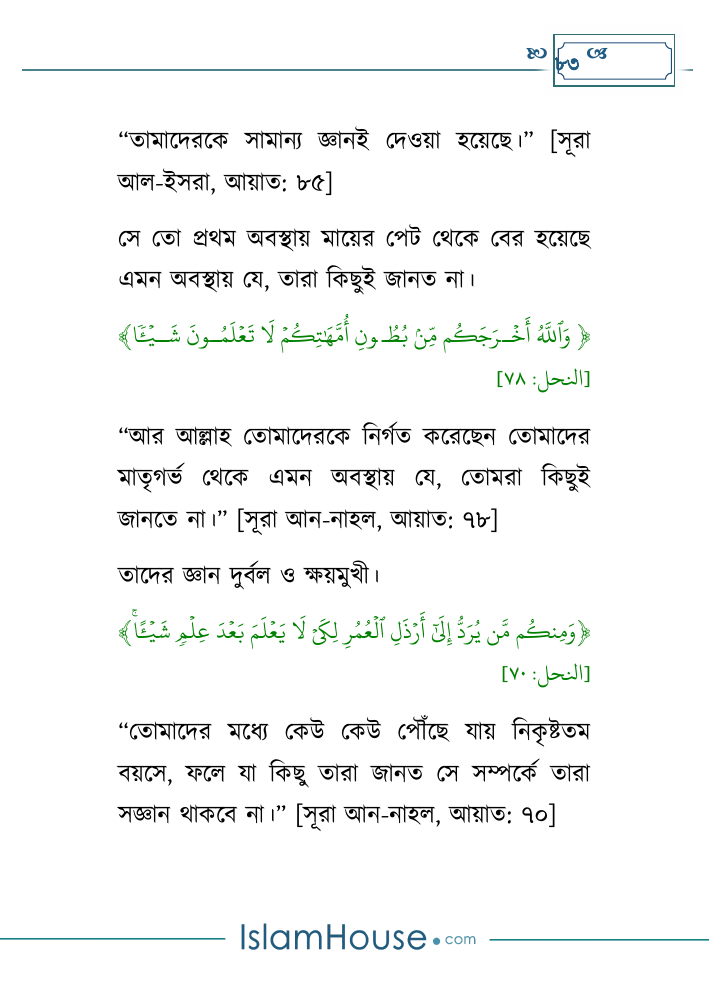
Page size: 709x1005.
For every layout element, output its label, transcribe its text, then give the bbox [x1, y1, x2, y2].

text সে তো প্রথম অবস্থায় মায়ের পেট থেকে বের হয়েছে এমন অবস্থায় যে, তারা কিছুই জানত না। [118, 216, 591, 298]
text “তামাদেরকে সামান্য জ্ঞানই দেওয়া হয়েছে।” [সূরা আল-ইসরা, আয়াত: ৮৫] [118, 118, 591, 201]
text তাদের জ্ঞান দুর্বল ও ক্ষয়মুখী। [118, 553, 591, 594]
text “তোমাদের মধ্যে কেউ কেউ পৌঁছে যায় নিকৃষ্টতম বয়সে, ফলে যা কিছু তারা জানত সে সম্পর্কে তারা সজ্ঞান থাকবে না।” [সূরা আন-নাহল, আয়াত: ৭০] [118, 709, 591, 834]
picture [233, 919, 709, 956]
text ﴿وَمِنكُم مَّن يُرَدُّ إِلَىٰٓ أَرۡذَلِ ٱلۡعُمُرِ لِكَيۡ لَا يَعۡلَمَ بَعۡدَ عِلۡمٖ شَيۡ‍ًٔاۚ﴾ [النحل: ٧٠] [118, 609, 591, 695]
text “আর আল্লাহ তোমাদেরকে নির্গত করেছেন তোমাদের মাতৃগর্ভ থেকে এমন অবস্থায় যে, তোমরা কিছুই জানতে না।” [সূরা আন-নাহল, আয়াত: ৭৮] [118, 414, 591, 538]
picture [0, 918, 226, 955]
text ﴿ وَٱللَّهُ أَخۡرَجَكُم مِّنۢ بُطُونِ أُمَّهَٰتِكُمۡ لَا تَعۡلَمُونَ شَيۡ‍ٔٗا﴾ [النحل: ٧٨] [118, 313, 591, 399]
